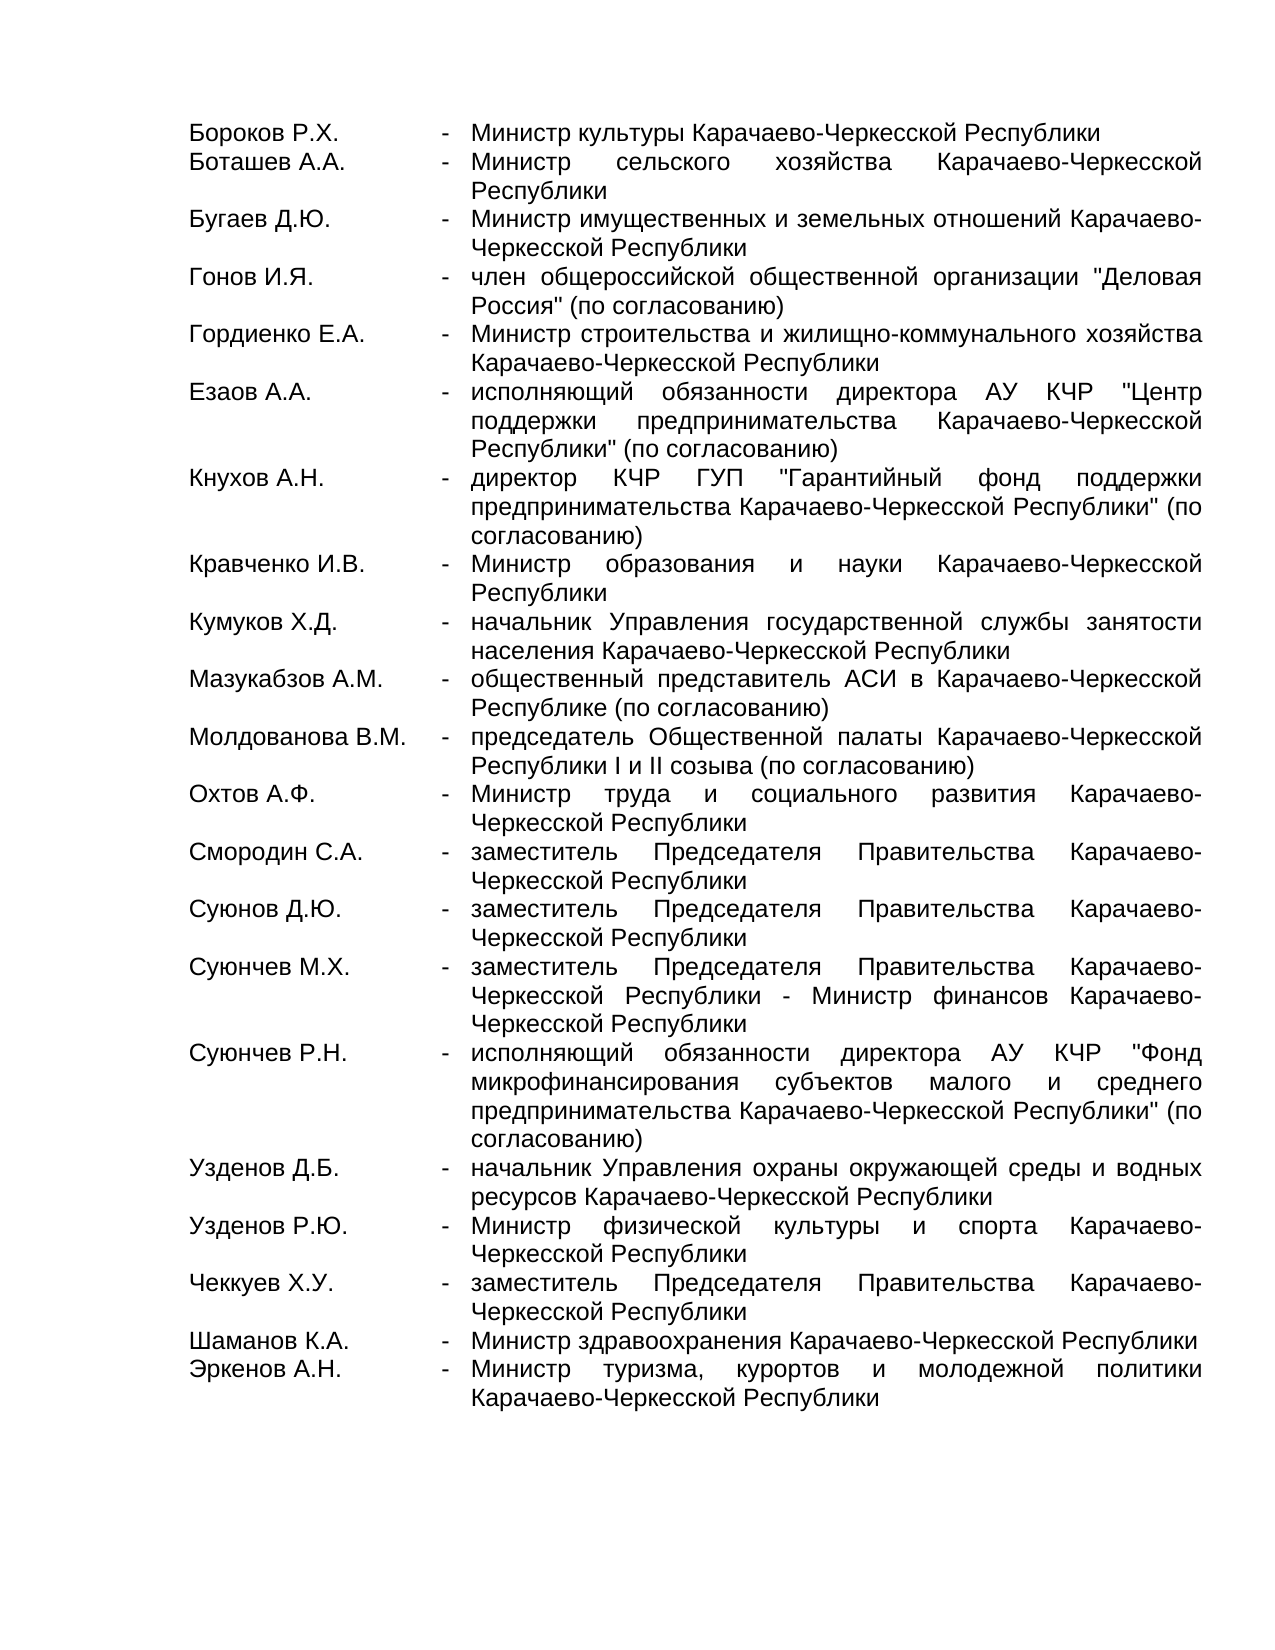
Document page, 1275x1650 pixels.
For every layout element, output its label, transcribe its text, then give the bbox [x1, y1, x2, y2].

table_cell Узденов Р.Ю. [177, 1211, 430, 1268]
table_cell - [430, 1354, 459, 1412]
table_cell заместитель Председателя Правительства Карачаево-Черкесской Республики - Министр финансов Карачаево-Черкесской Республики [459, 952, 1214, 1038]
table_cell - [430, 549, 459, 607]
table_cell председатель Общественной палаты Карачаево-Черкесской Республики I и II созыва (по согласованию) [459, 722, 1214, 779]
table_cell Кравченко И.В. [177, 549, 430, 607]
table_cell Шаманов К.А. [177, 1326, 430, 1354]
table_cell Охтов А.Ф. [177, 779, 430, 837]
table_cell начальник Управления охраны окружающей среды и водных ресурсов Карачаево-Черкесской Республики [459, 1153, 1214, 1211]
table_cell Гордиенко Е.А. [177, 319, 430, 377]
table_cell - [430, 463, 459, 549]
table_cell Кумуков Х.Д. [177, 607, 430, 664]
table_cell Министр строительства и жилищно-коммунального хозяйства Карачаево-Черкесской Республики [459, 319, 1214, 377]
table_cell - [430, 1153, 459, 1211]
table_cell Чеккуев Х.У. [177, 1268, 430, 1326]
table_cell - [430, 319, 459, 377]
table_cell исполняющий обязанности директора АУ КЧР "Фонд микрофинансирования субъектов малого и среднего предпринимательства Карачаево-Черкесской Республики" (по согласованию) [459, 1038, 1214, 1153]
table_cell - [430, 147, 459, 204]
table_cell Смородин С.А. [177, 837, 430, 894]
table_cell - [430, 377, 459, 463]
table_cell - [430, 1326, 459, 1354]
table_cell заместитель Председателя Правительства Карачаево-Черкесской Республики [459, 1268, 1214, 1326]
table_cell - [430, 894, 459, 952]
table_cell Гонов И.Я. [177, 262, 430, 319]
table_cell начальник Управления государственной службы занятости населения Карачаево-Черкесской Республики [459, 607, 1214, 664]
table_cell Министр сельского хозяйства Карачаево-Черкесской Республики [459, 147, 1214, 204]
table_cell - [430, 722, 459, 779]
table_cell Суюнов Д.Ю. [177, 894, 430, 952]
table_cell Боташев А.А. [177, 147, 430, 204]
table_cell директор КЧР ГУП "Гарантийный фонд поддержки предпринимательства Карачаево-Черкесской Республики" (по согласованию) [459, 463, 1214, 549]
table_cell Кнухов А.Н. [177, 463, 430, 549]
table_cell заместитель Председателя Правительства Карачаево-Черкесской Республики [459, 894, 1214, 952]
table_cell Бугаев Д.Ю. [177, 204, 430, 262]
table_cell Узденов Д.Б. [177, 1153, 430, 1211]
table_cell Суюнчев Р.Н. [177, 1038, 430, 1153]
table_cell Мазукабзов А.М. [177, 664, 430, 722]
table_cell - [430, 779, 459, 837]
table_cell член общероссийской общественной организации "Деловая Россия" (по согласованию) [459, 262, 1214, 319]
table_cell - [430, 1038, 459, 1153]
table_cell - [430, 1211, 459, 1268]
table_cell Министр образования и науки Карачаево-Черкесской Республики [459, 549, 1214, 607]
table_cell - [430, 837, 459, 894]
table_cell Суюнчев М.Х. [177, 952, 430, 1038]
table_cell - [430, 607, 459, 664]
table_cell Министр здравоохранения Карачаево-Черкесской Республики [459, 1326, 1214, 1354]
table_cell Министр туризма, курортов и молодежной политики Карачаево-Черкесской Республики [459, 1354, 1214, 1412]
table_cell Министр имущественных и земельных отношений Карачаево-Черкесской Республики [459, 204, 1214, 262]
table_cell заместитель Председателя Правительства Карачаево-Черкесской Республики [459, 837, 1214, 894]
table_cell - [430, 1268, 459, 1326]
table_cell - [430, 664, 459, 722]
table_cell - [430, 262, 459, 319]
table_cell Эркенов А.Н. [177, 1354, 430, 1412]
table_cell Министр физической культуры и спорта Карачаево-Черкесской Республики [459, 1211, 1214, 1268]
table_cell общественный представитель АСИ в Карачаево-Черкесской Республике (по согласованию) [459, 664, 1214, 722]
table_cell исполняющий обязанности директора АУ КЧР "Центр поддержки предпринимательства Карачаево-Черкесской Республики" (по согласованию) [459, 377, 1214, 463]
table_cell Министр труда и социального развития Карачаево-Черкесской Республики [459, 779, 1214, 837]
table_cell - [430, 204, 459, 262]
table_cell Министр культуры Карачаево-Черкесской Республики [459, 118, 1214, 147]
table_cell - [430, 952, 459, 1038]
table_cell Бороков Р.Х. [177, 118, 430, 147]
table_cell Езаов А.А. [177, 377, 430, 463]
table_cell Молдованова В.М. [177, 722, 430, 779]
table_cell - [430, 118, 459, 147]
